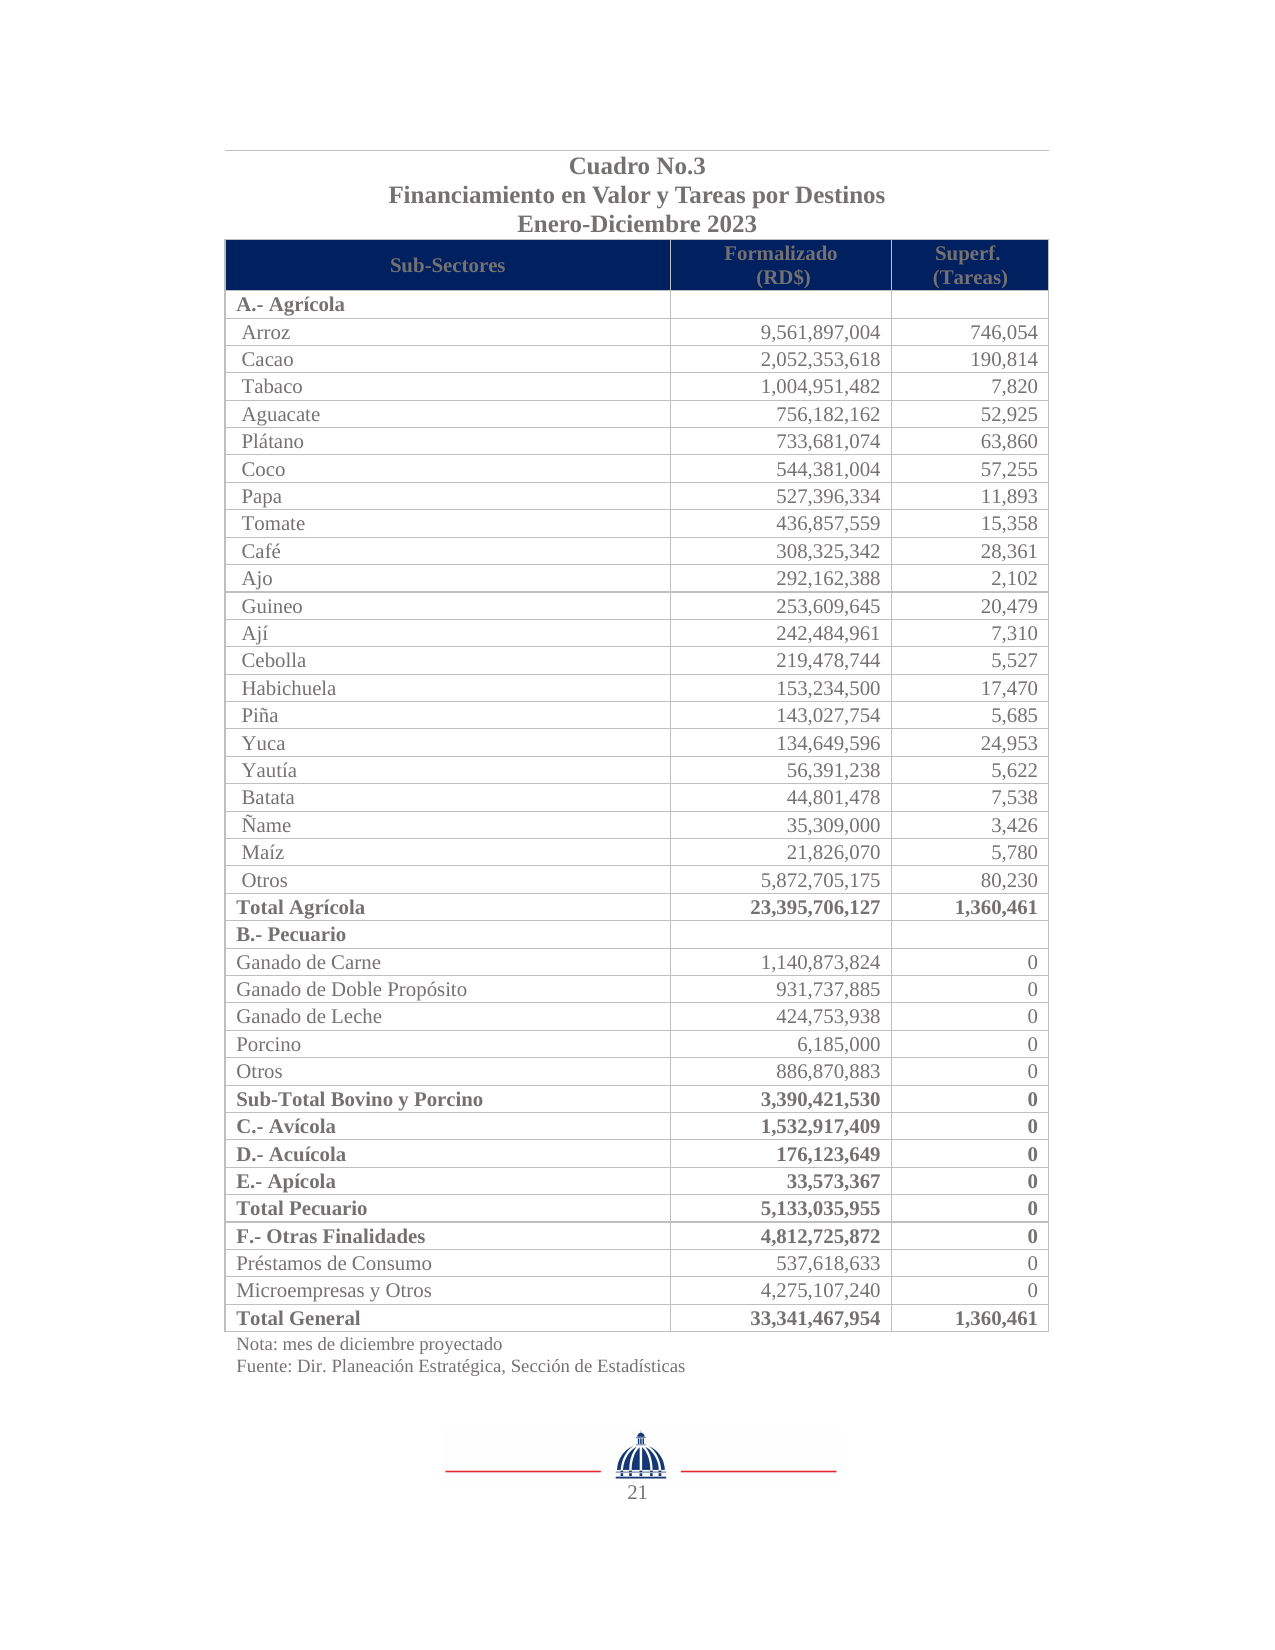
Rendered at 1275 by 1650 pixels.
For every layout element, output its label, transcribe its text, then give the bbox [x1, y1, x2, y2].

table_cell 176,123,649 [671, 1140, 891, 1167]
table_cell 0 [892, 976, 1048, 1002]
table_cell Sub-Total Bovino y Porcino [226, 1086, 670, 1112]
table_cell Ganado de Leche [226, 1003, 670, 1030]
table_cell 0 [892, 949, 1048, 975]
table_cell 1,004,951,482 [671, 373, 891, 399]
table_cell Batata [226, 784, 670, 811]
table_cell 28,361 [892, 538, 1048, 564]
table_cell 21,826,070 [671, 839, 891, 865]
table_cell 63,860 [892, 428, 1048, 454]
table_cell Piña [226, 702, 670, 728]
table_cell 733,681,074 [671, 428, 891, 454]
table_cell 308,325,342 [671, 538, 891, 564]
table_cell 44,801,478 [671, 784, 891, 811]
table_cell 4,275,107,240 [671, 1277, 891, 1304]
table_cell 5,872,705,175 [671, 866, 891, 893]
table_cell 931,737,885 [671, 976, 891, 1002]
table_cell 33,341,467,954 [671, 1305, 891, 1331]
table_cell 35,309,000 [671, 812, 891, 838]
table_cell Cebolla [226, 647, 670, 673]
table_cell 424,753,938 [671, 1003, 891, 1030]
table_cell 7,538 [892, 784, 1048, 811]
table_cell Superf. (Tareas) [892, 240, 1048, 290]
table_cell 292,162,388 [671, 565, 891, 591]
table_header Cuadro No.3 Financiamiento en Valor y Tareas por Destinos Enero-Diciembre 2023 [225, 151, 1049, 238]
table_cell [671, 291, 891, 317]
table_cell 886,870,883 [671, 1058, 891, 1084]
table_cell Microempresas y Otros [226, 1277, 670, 1304]
table_cell 15,358 [892, 510, 1048, 537]
table_cell Otros [226, 1058, 670, 1084]
table_cell 544,381,004 [671, 455, 891, 482]
table_cell Porcino [226, 1031, 670, 1057]
table_cell Aguacate [226, 401, 670, 427]
table_cell Tabaco [226, 373, 670, 399]
table_cell 153,234,500 [671, 675, 891, 701]
table_cell 5,685 [892, 702, 1048, 728]
table_cell Ganado de Doble Propósito [226, 976, 670, 1002]
table_cell Yautía [226, 757, 670, 783]
table_cell 0 [892, 1195, 1048, 1221]
table_cell Maíz [226, 839, 670, 865]
table_cell Ají [226, 620, 670, 646]
table_cell Plátano [226, 428, 670, 454]
table_cell Tomate [226, 510, 670, 537]
table_cell Arroz [226, 319, 670, 345]
table_cell 5,133,035,955 [671, 1195, 891, 1221]
table_cell 1,532,917,409 [671, 1113, 891, 1139]
table_cell Cacao [226, 346, 670, 372]
table_cell 134,649,596 [671, 729, 891, 756]
table_cell 0 [892, 1086, 1048, 1112]
table_cell 0 [892, 1250, 1048, 1276]
table_cell 5,527 [892, 647, 1048, 673]
table_cell 527,396,334 [671, 483, 891, 509]
table_cell 1,360,461 [892, 1305, 1048, 1331]
table_cell 9,561,897,004 [671, 319, 891, 345]
table_cell 7,820 [892, 373, 1048, 399]
table_cell Ajo [226, 565, 670, 591]
table_cell 756,182,162 [671, 401, 891, 427]
table_cell 1,140,873,824 [671, 949, 891, 975]
table_cell Guineo [226, 593, 670, 619]
table_cell 11,893 [892, 483, 1048, 509]
table_cell 746,054 [892, 319, 1048, 345]
table_cell 0 [892, 1168, 1048, 1194]
table_cell Otros [226, 866, 670, 893]
table_cell 537,618,633 [671, 1250, 891, 1276]
table_cell [892, 921, 1048, 947]
table_cell 6,185,000 [671, 1031, 891, 1057]
table_cell Nota: mes de diciembre proyectado Fuente: Dir. Planeación Estratégica, Sección de Estadísticas [225, 1332, 1049, 1377]
table_cell [892, 291, 1048, 317]
table_cell Total General [226, 1305, 670, 1331]
table_cell 3,390,421,530 [671, 1086, 891, 1112]
table_cell 52,925 [892, 401, 1048, 427]
table_cell 0 [892, 1277, 1048, 1304]
table_cell 1,360,461 [892, 894, 1048, 920]
picture [442, 1427, 843, 1483]
table_cell 190,814 [892, 346, 1048, 372]
table_cell Préstamos de Consumo [226, 1250, 670, 1276]
table_cell 0 [892, 1140, 1048, 1167]
table_cell B.- Pecuario [226, 921, 670, 947]
table_cell 4,812,725,872 [671, 1223, 891, 1249]
table_cell 2,102 [892, 565, 1048, 591]
table_cell Yuca [226, 729, 670, 756]
table_cell 2,052,353,618 [671, 346, 891, 372]
table_cell 7,310 [892, 620, 1048, 646]
table_cell [671, 921, 891, 947]
table_cell 0 [892, 1113, 1048, 1139]
table_cell 17,470 [892, 675, 1048, 701]
table_cell Total Agrícola [226, 894, 670, 920]
table_cell 23,395,706,127 [671, 894, 891, 920]
table_cell Total Pecuario [226, 1195, 670, 1221]
table_cell Ñame [226, 812, 670, 838]
table_cell 57,255 [892, 455, 1048, 482]
table_cell A.- Agrícola [226, 291, 670, 317]
table_cell 80,230 [892, 866, 1048, 893]
table_cell E.- Apícola [226, 1168, 670, 1194]
table_cell Papa [226, 483, 670, 509]
table_cell 0 [892, 1223, 1048, 1249]
table_cell F.- Otras Finalidades [226, 1223, 670, 1249]
table_cell C.- Avícola [226, 1113, 670, 1139]
table_cell 3,426 [892, 812, 1048, 838]
table_cell 5,622 [892, 757, 1048, 783]
table_cell 56,391,238 [671, 757, 891, 783]
table_cell D.- Acuícola [226, 1140, 670, 1167]
table_cell Formalizado (RD$) [671, 240, 891, 290]
table_cell 436,857,559 [671, 510, 891, 537]
table_cell 0 [892, 1031, 1048, 1057]
table_cell Coco [226, 455, 670, 482]
table_cell 20,479 [892, 593, 1048, 619]
table_cell Ganado de Carne [226, 949, 670, 975]
table_cell Sub-Sectores [226, 240, 670, 290]
table_cell 219,478,744 [671, 647, 891, 673]
table_cell 0 [892, 1058, 1048, 1084]
table_cell 33,573,367 [671, 1168, 891, 1194]
table_cell Café [226, 538, 670, 564]
table_cell Habichuela [226, 675, 670, 701]
table_cell 5,780 [892, 839, 1048, 865]
table_cell 242,484,961 [671, 620, 891, 646]
table_cell 24,953 [892, 729, 1048, 756]
table_cell 0 [892, 1003, 1048, 1030]
table_cell 143,027,754 [671, 702, 891, 728]
table_cell 253,609,645 [671, 593, 891, 619]
